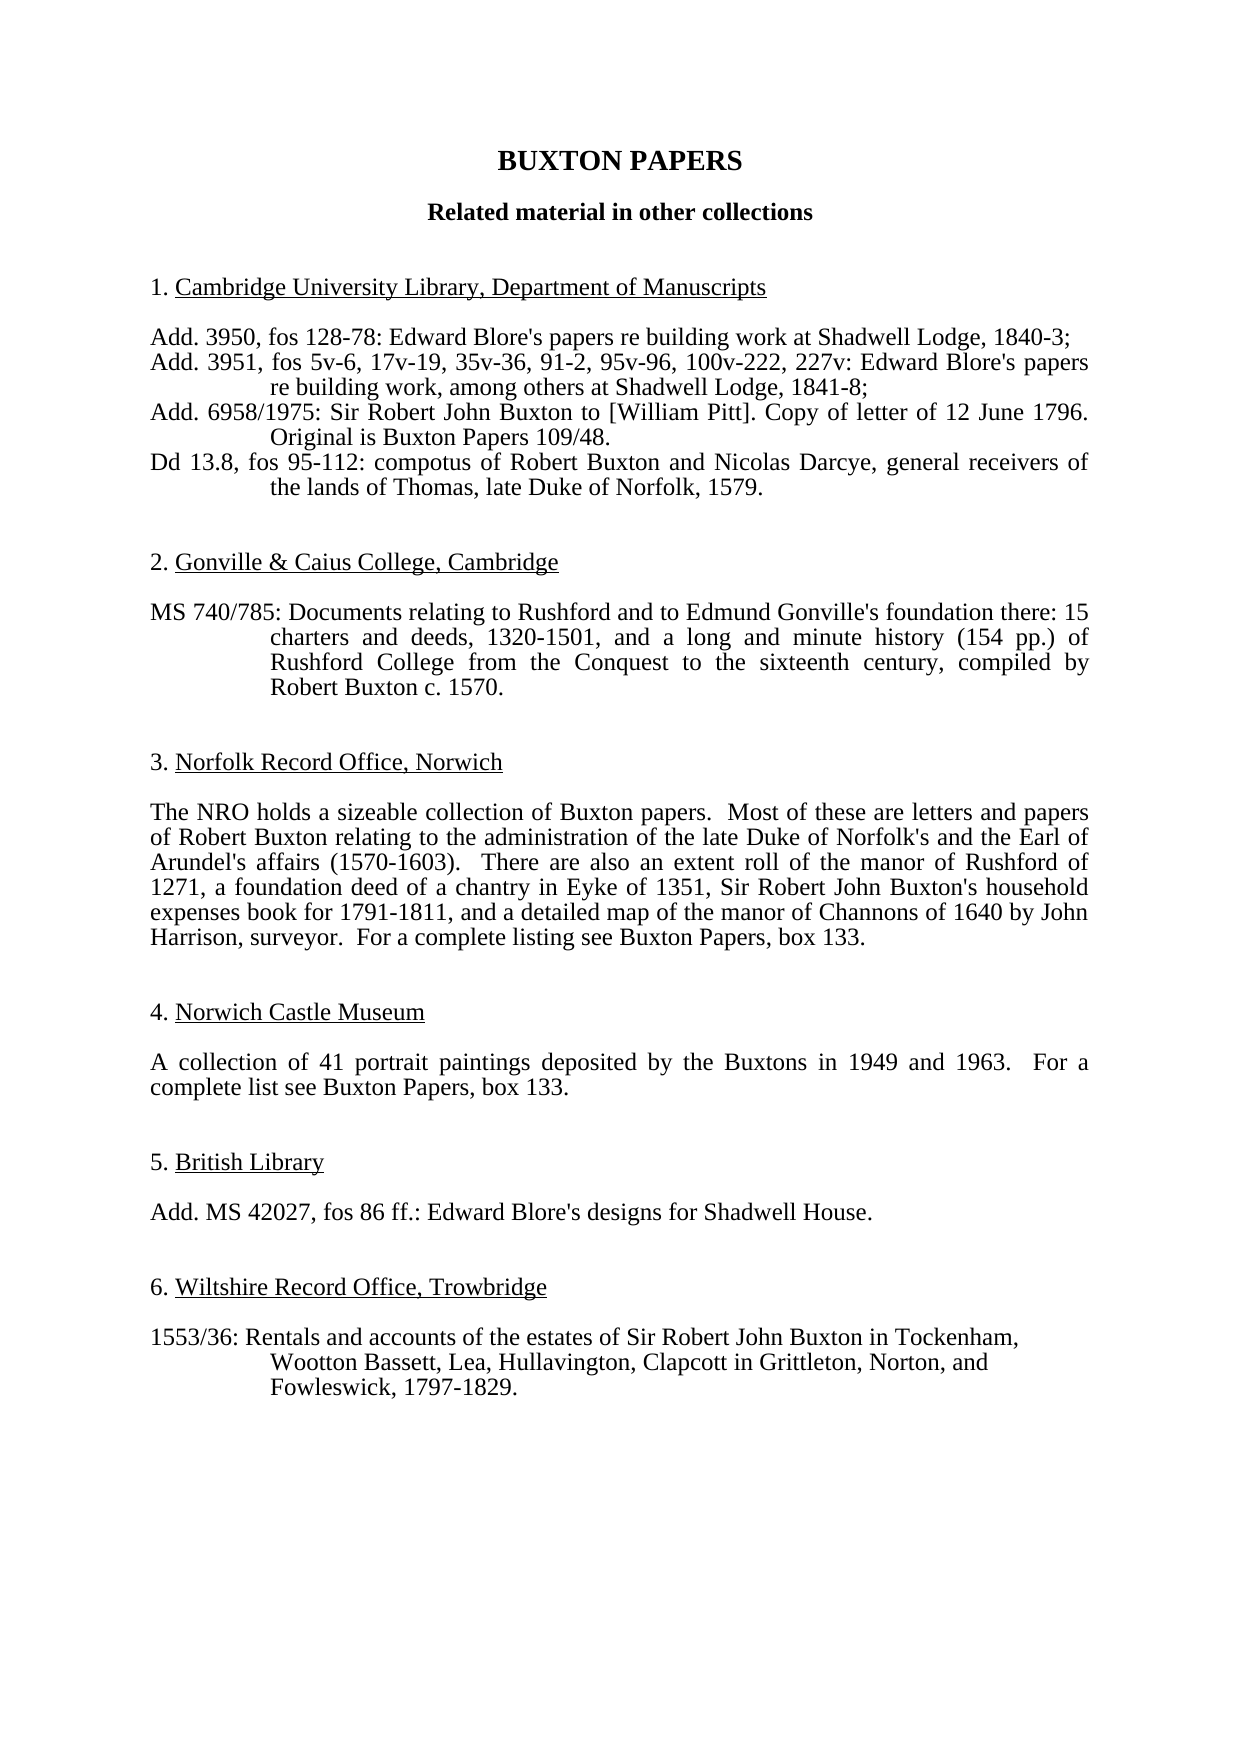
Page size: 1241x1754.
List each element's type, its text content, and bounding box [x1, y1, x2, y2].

text Add. 3950, fos 128-78: Edward Blore's papers re building work at Shadwell Lodge, 1840-3; [150, 325, 1090, 350]
text Add. 3951, fos 5v-6, 17v-19, 35v-36, 91-2, 95v-96, 100v-222, 227v: Edward Blore's papers re building work, among others at Shadwell Lodge, 1841-8; [150, 350, 1090, 400]
text 4. Norwich Castle Museum [150, 1000, 1090, 1025]
text Dd 13.8, fos 95-112: compotus of Robert Buxton and Nicolas Darcye, general receivers of the lands of Thomas, late Duke of Norfolk, 1579. [150, 450, 1090, 500]
text Add. MS 42027, fos 86 ff.: Edward Blore's designs for Shadwell House. [150, 1200, 1090, 1225]
text 1553/36: Rentals and accounts of the estates of Sir Robert John Buxton in Tockenham, Wootton Bassett, Lea, Hullavington, Clapcott in Grittleton, Norton, and Fowleswick, 1797-1829. [150, 1325, 1090, 1400]
text 3. Norfolk Record Office, Norwich [150, 750, 1090, 775]
text 1. Cambridge University Library, Department of Manuscripts [150, 275, 1090, 300]
text Add. 6958/1975: Sir Robert John Buxton to [William Pitt]. Copy of letter of 12 June 1796. Original is Buxton Papers 109/48. [150, 400, 1090, 450]
text BUXTON PAPERS [150, 150, 1090, 175]
text The NRO holds a sizeable collection of Buxton papers. Most of these are letters and papers of Robert Buxton relating to the administration of the late Duke of Norfolk's and the Earl of Arundel's affairs (1570-1603). There are also an extent roll of the manor of Rushford of 1271, a foundation deed of a chantry in Eyke of 1351, Sir Robert John Buxton's household expenses book for 1791-1811, and a detailed map of the manor of Channons of 1640 by John Harrison, surveyor. For a complete listing see Buxton Papers, box 133. [150, 800, 1090, 950]
text 2. Gonville & Caius College, Cambridge [150, 550, 1090, 575]
text A collection of 41 portrait paintings deposited by the Buxtons in 1949 and 1963. For a complete list see Buxton Papers, box 133. [150, 1050, 1090, 1100]
text 6. Wiltshire Record Office, Trowbridge [150, 1275, 1090, 1300]
text MS 740/785: Documents relating to Rushford and to Edmund Gonville's foundation there: 15 charters and deeds, 1320-1501, and a long and minute history (154 pp.) of Rushford College from the Conquest to the sixteenth century, compiled by Robert Buxton c. 1570. [150, 600, 1090, 700]
text 5. British Library [150, 1150, 1090, 1175]
text Related material in other collections [150, 200, 1090, 225]
